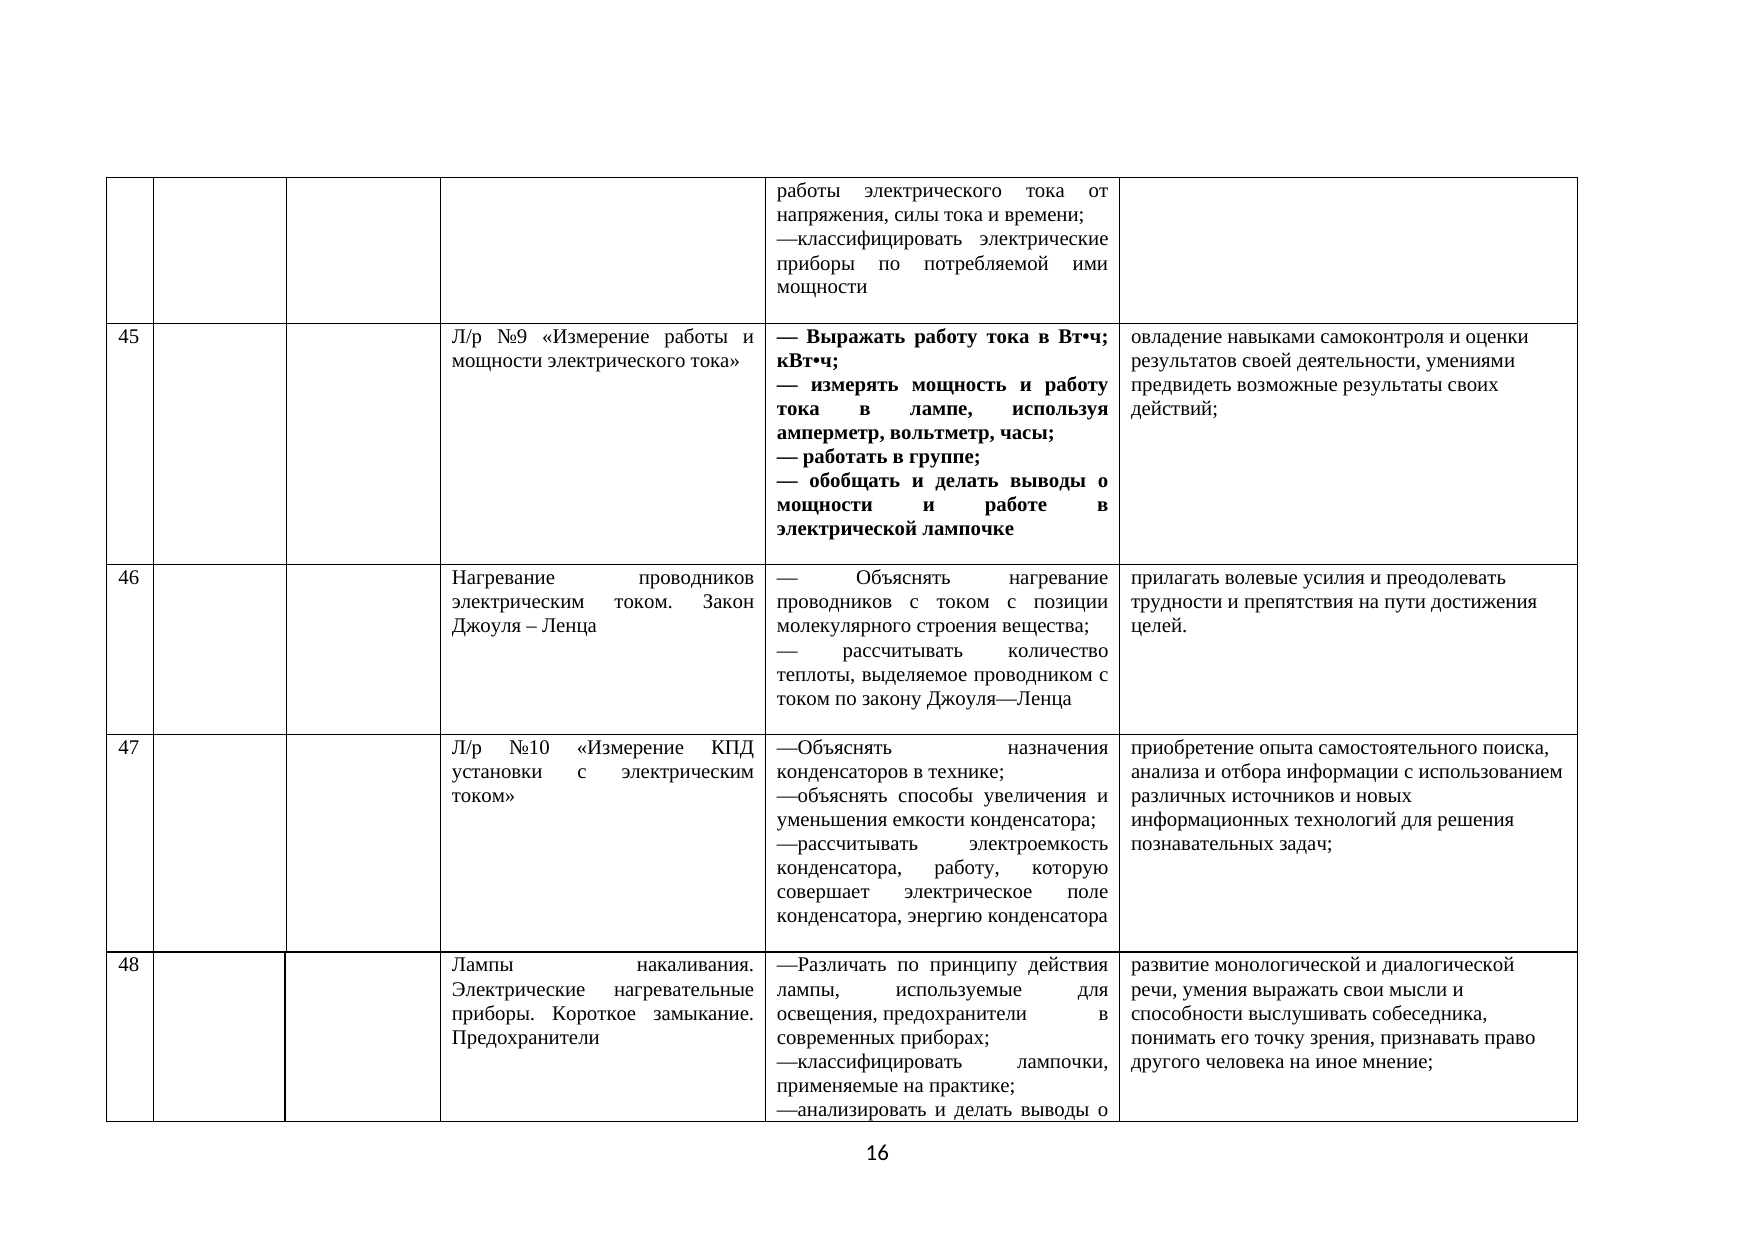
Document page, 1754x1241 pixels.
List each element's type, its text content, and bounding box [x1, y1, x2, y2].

table_cell прилагать волевые усилия и преодолевать трудности и препятствия на пути достижения целей. [1120, 565, 1577, 734]
table_cell — Объяснять нагревание проводников с током с позиции молекулярного строения вещества; — рассчитывать количество теплоты, выделяемое проводником с током по закону Джоуля—Ленца [766, 565, 1119, 734]
table_cell [287, 565, 440, 734]
table_cell [287, 178, 440, 323]
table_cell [441, 178, 765, 323]
table_cell Нагревание проводников электрическим током. Закон Джоуля – Ленца [441, 565, 765, 734]
table_cell овладение навыками самоконтроля и оценки результатов своей деятельности, умениями предвидеть возможные результаты своих действий; [1120, 324, 1577, 564]
table_cell [154, 324, 286, 564]
table_cell [154, 735, 286, 951]
table_cell Л/р №9 «Измерение работы и мощности электрического тока» [441, 324, 765, 564]
table_cell 44 [107, 178, 153, 323]
table_cell [154, 565, 286, 734]
table_cell Л/р №10 «Измерение КПД установки с электрическим током» [441, 735, 765, 951]
table_cell [154, 178, 286, 323]
table_cell —Объяснять назначения конденсаторов в технике; —объяснять способы увеличения и уменьшения емкости конденсатора; —рассчитывать электроемкость конденсатора, работу, которую совершает электрическое поле конденсатора, энергию конденсатора [766, 735, 1119, 951]
table_cell 45 [107, 324, 153, 564]
table_cell 47 [107, 735, 153, 951]
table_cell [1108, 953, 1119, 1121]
table_cell [154, 953, 284, 1121]
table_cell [1120, 178, 1577, 323]
table_cell [287, 324, 440, 564]
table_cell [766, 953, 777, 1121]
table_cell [441, 953, 765, 1121]
table_cell — Выражать работу тока в Вт•ч; кВт•ч; — измерять мощность и работу тока в лампе, используя амперметр, вольтметр, часы; — работать в группе; — обобщать и делать выводы о мощности и работе в электрической лампочке [766, 324, 1119, 564]
table_cell [286, 953, 440, 1121]
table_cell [1120, 953, 1577, 1121]
table_cell [287, 735, 440, 951]
table_cell 46 [107, 565, 153, 734]
table_cell 48 [107, 953, 153, 1121]
